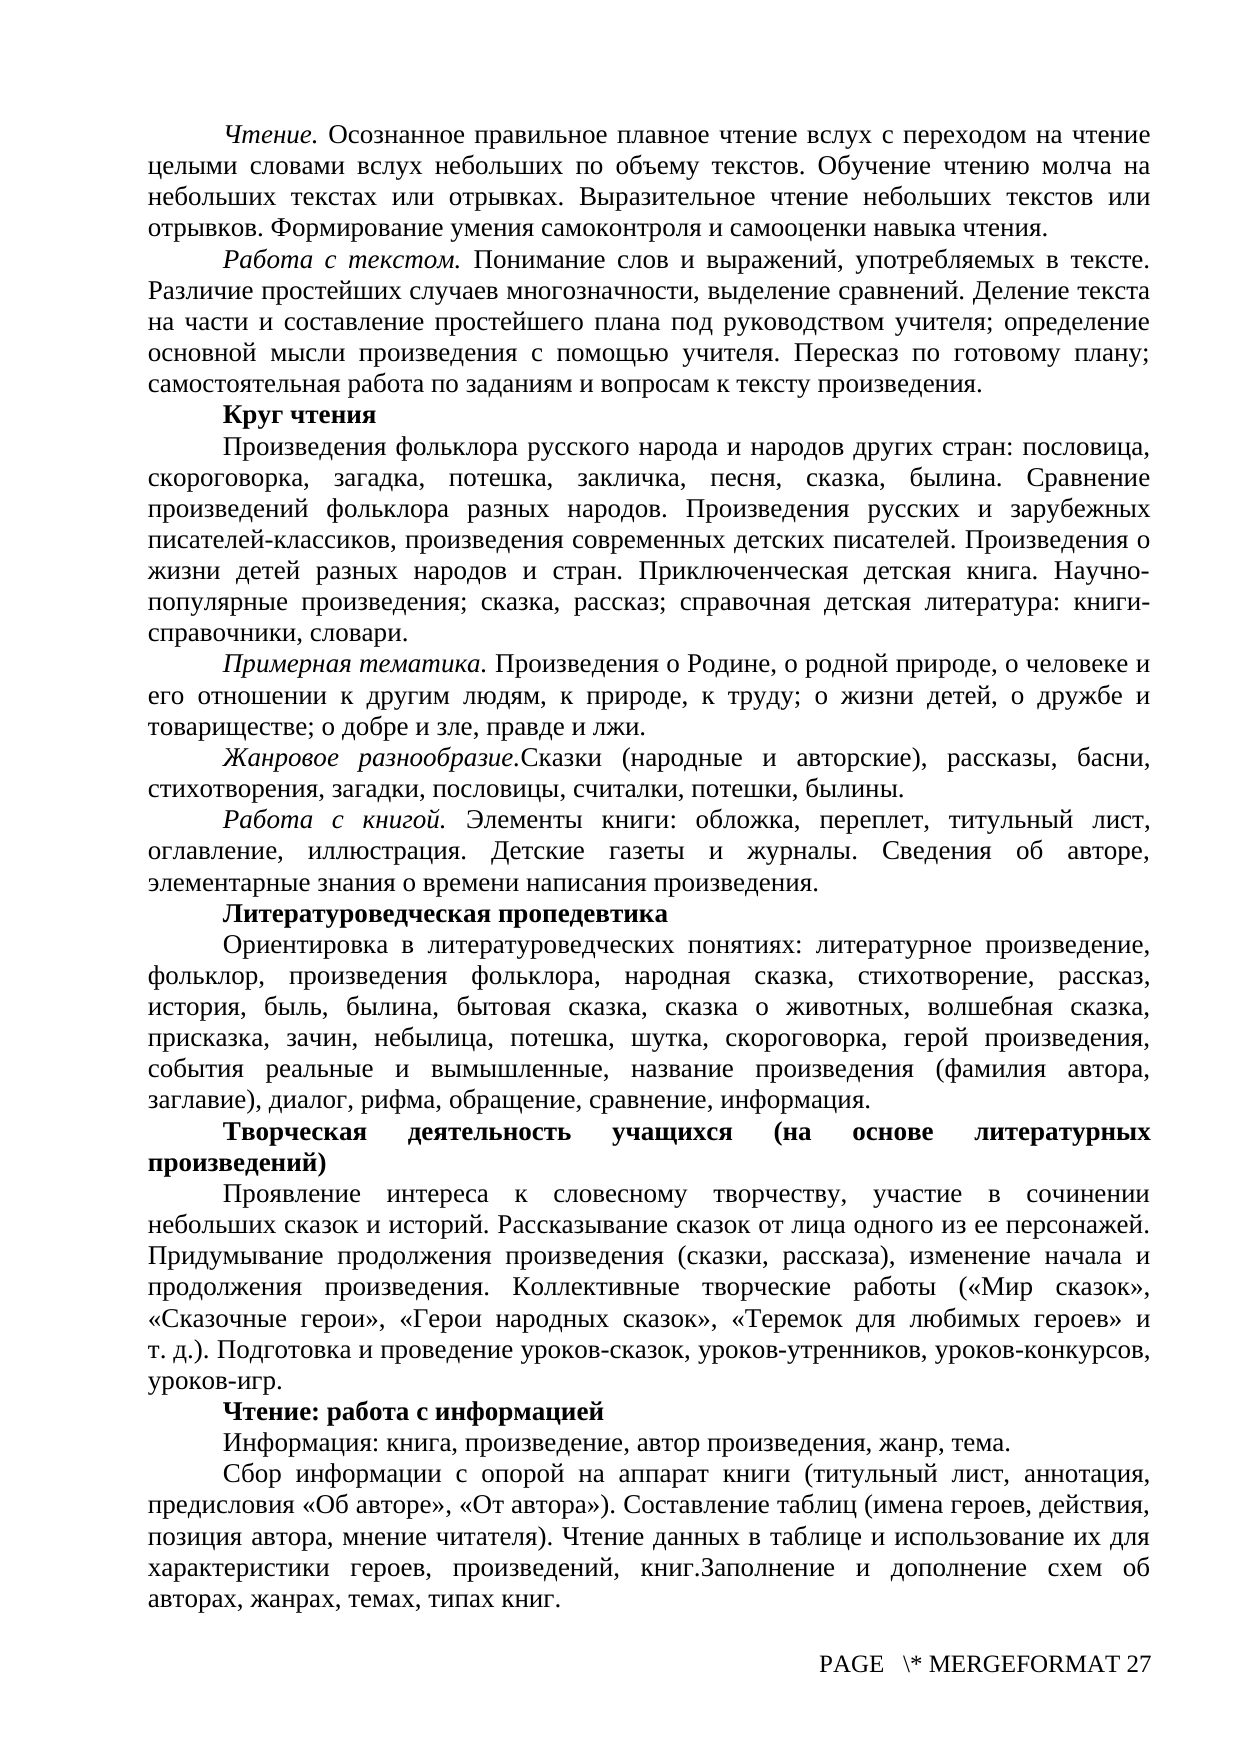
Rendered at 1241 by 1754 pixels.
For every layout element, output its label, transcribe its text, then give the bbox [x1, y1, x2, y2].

text Работа с текстом. Понимание слов и выражений, употребляемых в тексте. Различие простейших случаев многозначности, выделение сравнений. Деление текста на части и составление простейшего плана под руководством учителя; определение основной мысли произведения с помощью учителя. Пересказ по готовому плану; самостоятельная работа по заданиям и вопросам к тексту произведения. [148, 243, 1152, 398]
text Произведения фольклора русского народа и народов других стран: пословица, скороговорка, загадка, потешка, закличка, песня, сказка, былина. Сравнение произведений фольклора разных народов. Произведения русских и зарубежных писателей-классиков, произведения современных детских писателей. Произведения о жизни детей разных народов и стран. Приключенческая детская книга. Научно-популярные произведения; сказка, рассказ; справочная детская литература: книги-справочники, словари. [148, 429, 1152, 648]
text Работа с книгой. Элементы книги: обложка, переплет, титульный лист, оглавление, иллюстрация. Детские газеты и журналы. Сведения об авторе, элементарные знания о времени написания произведения. [148, 803, 1152, 897]
text Проявление интереса к словесному творчеству, участие в сочинении небольших сказок и историй. Рассказывание сказок от лица одного из ее персонажей. Придумывание продолжения произведения (сказки, рассказа), изменение начала и продолжения произведения. Коллективные творческие работы («Мир сказок», «Сказочные герои», «Герои народных сказок», «Теремок для любимых героев» и т. д.). Подготовка и проведение уроков-сказок, уроков-утренников, уроков-конкурсов, уроков-игр. [148, 1177, 1152, 1395]
text Сбор информации с опорой на аппарат книги (титульный лист, аннотация, предисловия «Об авторе», «От автора»). Составление таблиц (имена героев, действия, позиция автора, мнение читателя). Чтение данных в таблице и использование их для характеристики героев, произведений, книг.Заполнение и дополнение схем об авторах, жанрах, темах, типах книг. [148, 1457, 1152, 1613]
text Творческая деятельность учащихся (на основе литературных произведений) [148, 1115, 1152, 1177]
text Примерная тематика. Произведения о Родине, о родной природе, о человеке и его отношении к другим людям, к природе, к труду; о жизни детей, о дружбе и товариществе; о добре и зле, правде и лжи. [148, 648, 1152, 741]
text Ориентировка в литературоведческих понятиях: литературное произведение, фольклор, произведения фольклора, народная сказка, стихотворение, рассказ, история, быль, былина, бытовая сказка, сказка о животных, волшебная сказка, присказка, зачин, небылица, потешка, шутка, скороговорка, герой произведения, события реальные и вымышленные, название произведения (фамилия автора, заглавие), диалог, рифма, обращение, сравнение, информация. [148, 928, 1152, 1115]
text Чтение: работа с информацией [148, 1395, 1152, 1426]
text Информация: книга, произведение, автор произведения, жанр, тема. [148, 1426, 1152, 1457]
text Жанровое разнообразие.Сказки (народные и авторские), рассказы, басни, стихотворения, загадки, пословицы, считалки, потешки, былины. [148, 741, 1152, 803]
text Круг чтения [148, 398, 1152, 429]
text Литературоведческая пропедевтика [148, 897, 1152, 928]
text Чтение. Осознанное правильное плавное чтение вслух с переходом на чтение целыми словами вслух небольших по объему текстов. Обучение чтению молча на небольших текстах или отрывках. Выразительное чтение небольших текстов или отрывков. Формирование умения самоконтроля и самооценки навыка чтения. [148, 118, 1152, 243]
